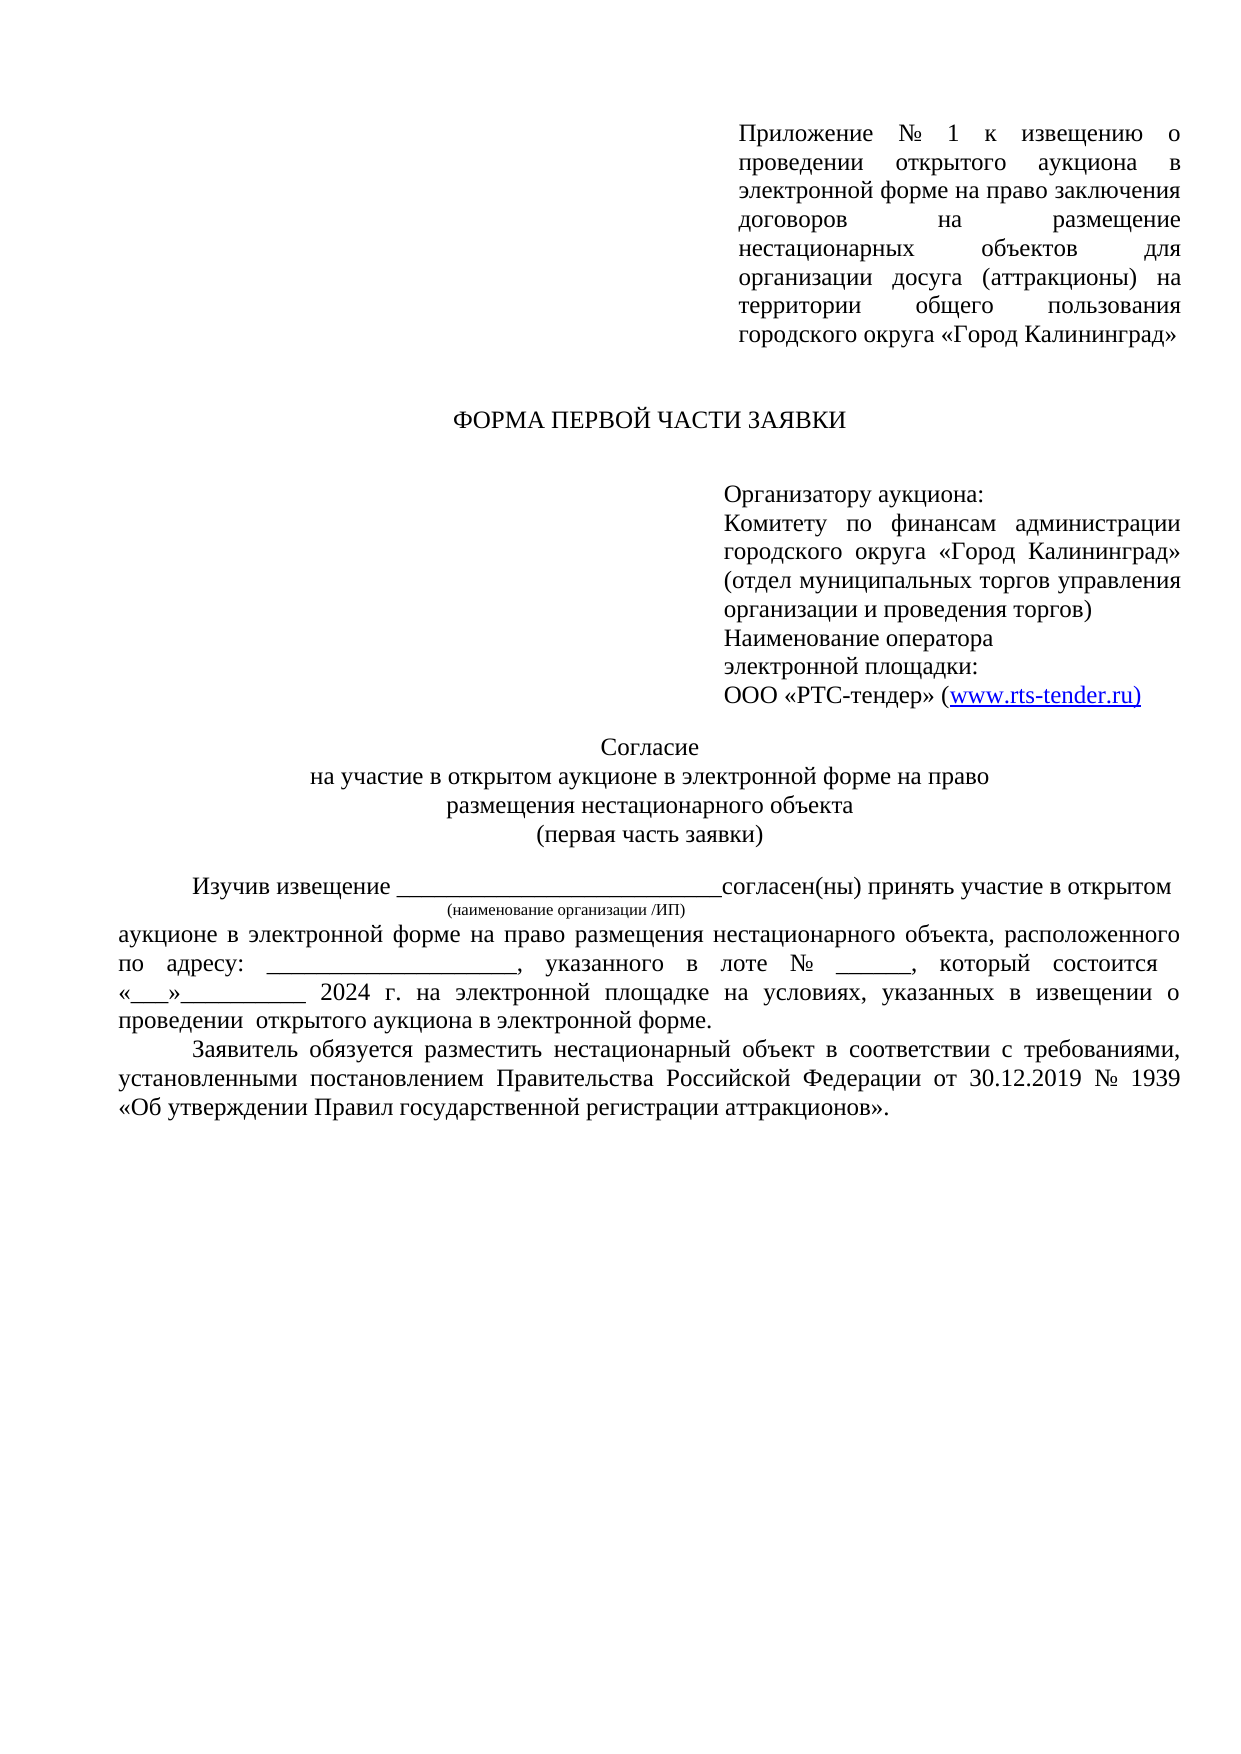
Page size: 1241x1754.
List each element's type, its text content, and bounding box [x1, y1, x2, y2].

text ФОРМА ПЕРВОЙ ЧАСТИ ЗАЯВКИ [118, 406, 1181, 434]
text ООО «РТС-тендер» (www.rts-tender.ru) [723, 680, 1181, 709]
text Приложение № 1 к извещению о проведении открытого аукциона в электронной форме на право заключения договоров на размещение нестационарных объектов для организации досуга (аттракционы) на территории общего пользования городского округа «Город Калининград» [738, 118, 1181, 348]
text Согласие [118, 732, 1181, 761]
text Комитету по финансам администрации городского округа «Город Калининград» (отдел муниципальных торгов управления организации и проведения торгов) [723, 508, 1181, 623]
text на участие в открытом аукционе в электронной форме на право [118, 761, 1181, 790]
text электронной площадки: [723, 651, 1181, 680]
text Наименование оператора [723, 623, 1181, 651]
text (наименование организации /ИП) [266, 900, 1181, 919]
text (первая часть заявки) [118, 819, 1181, 847]
text Организатору аукциона: [723, 479, 1181, 508]
text аукционе в электронной форме на право размещения нестационарного объекта, расположенного по адресу: ____________________, указанного в лоте № ______, который состоится «___»__________ 2024 г. на электронной площадке на условиях, указанных в извещении о проведении открытого аукциона в электронной форме. [118, 919, 1181, 1034]
text размещения нестационарного объекта [118, 790, 1181, 819]
text Заявитель обязуется разместить нестационарный объект в соответствии с требованиями, установленными постановлением Правительства Российской Федерации от 30.12.2019 № 1939 «Об утверждении Правил государственной регистрации аттракционов». [118, 1034, 1181, 1120]
text Изучив извещение __________________________согласен(ны) принять участие в открытом [118, 871, 1181, 900]
